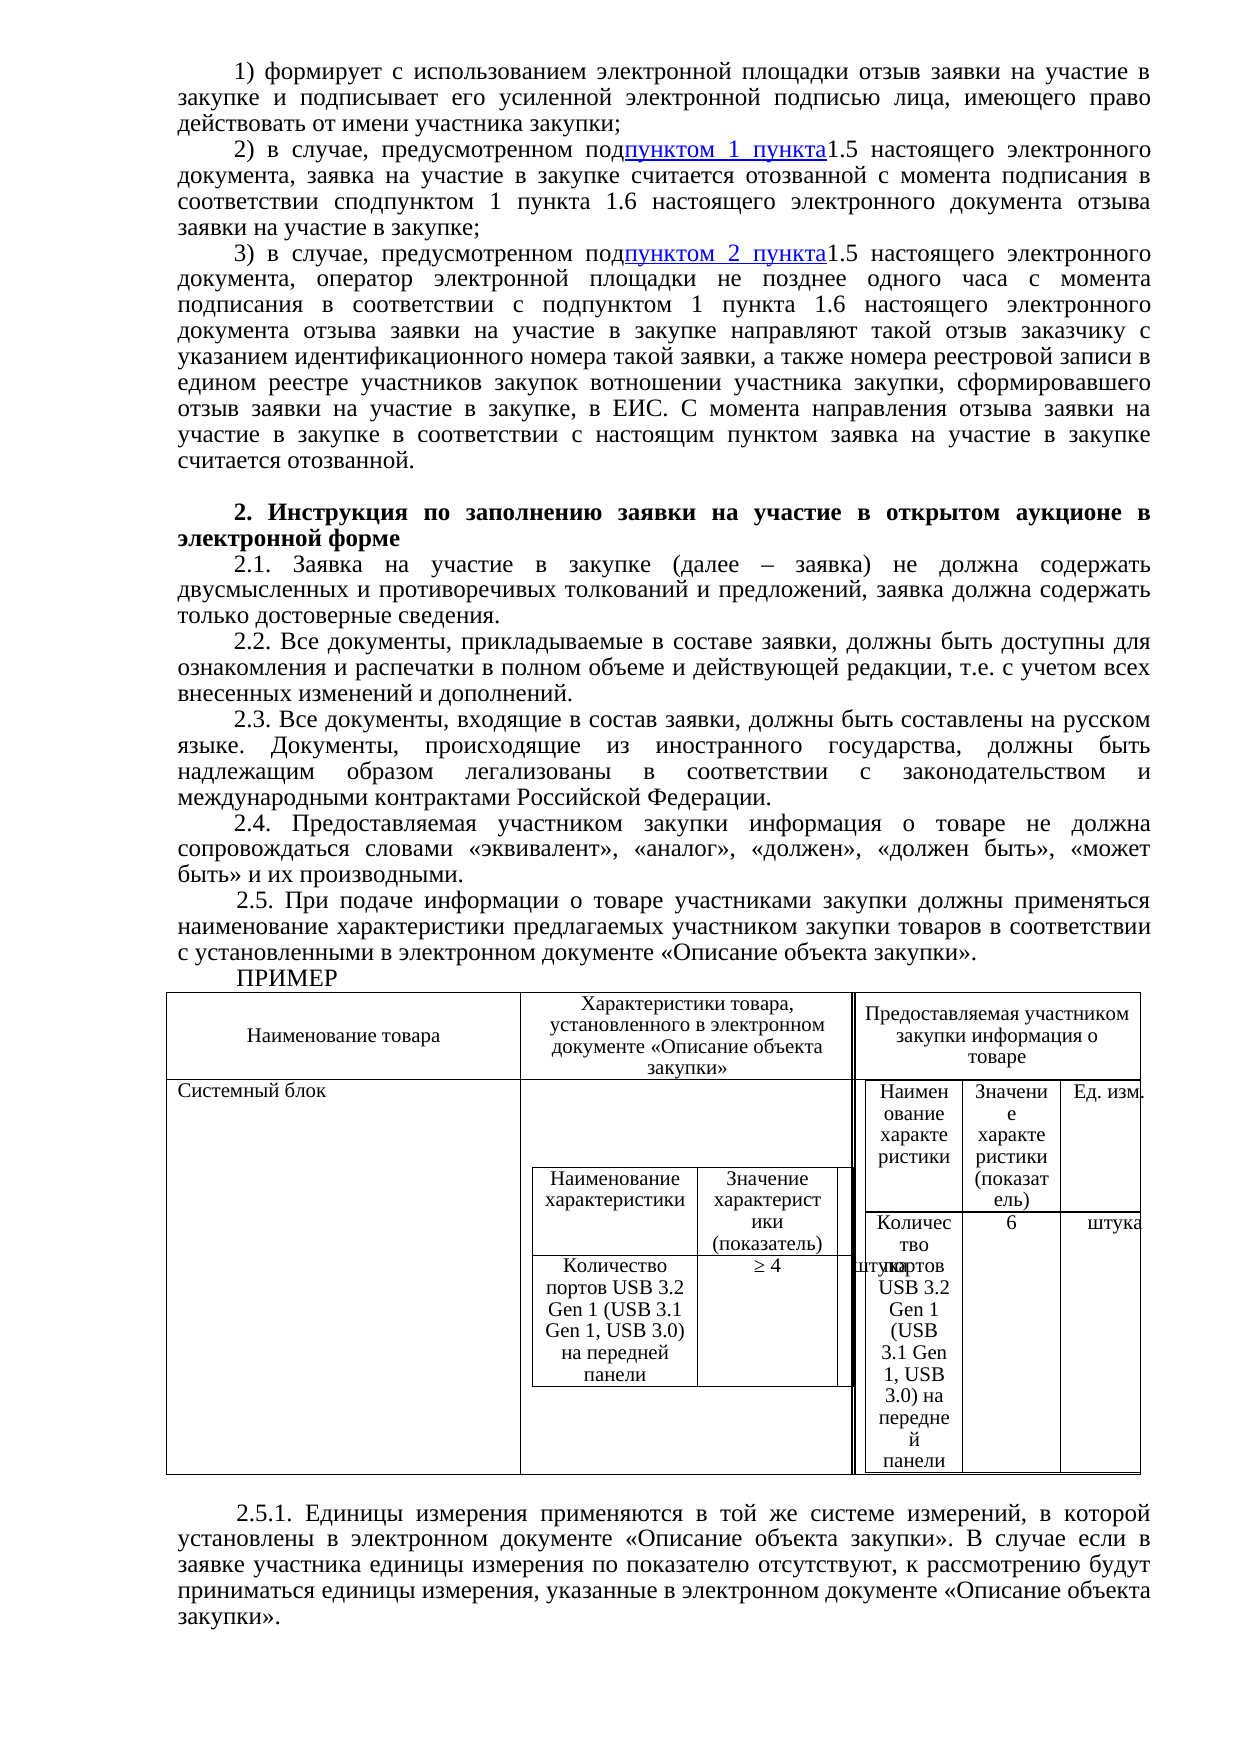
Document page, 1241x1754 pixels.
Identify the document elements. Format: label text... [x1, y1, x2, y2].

text 2.2. Все документы, прикладываемые в составе заявки, должны быть доступны для ознакомления и распечатки в полном объеме и действующей редакции, т.е. с учетом всех внесенных изменений и дополнений. [177, 629, 1152, 707]
table_cell [856, 1080, 865, 1271]
text 2) в случае, предусмотренном подпунктом 1 пункта1.5 настоящего электронного документа, заявка на участие в закупке считается отозванной с момента подписания в соответствии сподпунктом 1 пункта 1.6 настоящего электронного документа отзыва заявки на участие в закупке; [177, 137, 1152, 241]
text 2.5. При подаче информации о товаре участниками закупки должны применяться наименование характеристики предлагаемых участником закупки товаров в соответствии с установленными в электронном документе «Описание объекта закупки». [177, 888, 1152, 966]
text 3) в случае, предусмотренном подпунктом 2 пункта1.5 настоящего электронного документа, оператор электронной площадки не позднее одного часа с момента подписания в соответствии с подпунктом 1 пункта 1.6 настоящего электронного документа отзыва заявки на участие в закупке направляют такой отзыв заказчику с указанием идентификационного номера такой заявки, а также номера реестровой записи в едином реестре участников закупок вотношении участника закупки, сформировавшего отзыв заявки на участие в закупке, в ЕИС. С момента направления отзыва заявки на участие в закупке в соответствии с настоящим пунктом заявка на участие в закупке считается отозванной. [177, 241, 1152, 474]
table_cell [963, 1081, 1060, 1211]
table_cell [521, 1080, 851, 1473]
table_cell [866, 1213, 962, 1472]
table_header Характеристики товара, установленного в электронном документе «Описание объекта закупки» [521, 993, 851, 1079]
table_cell [1061, 1213, 1140, 1472]
table_cell [856, 1272, 865, 1473]
text 2.4. Предоставляемая участником закупки информация о товаре не должна сопровождаться словами «эквивалент», «аналог», «должен», «должен быть», «может быть» и их производными. [177, 811, 1152, 888]
text 2.5.1. Единицы измерения применяются в той же системе измерений, в которой установлены в электронном документе «Описание объекта закупки». В случае если в заявке участника единицы измерения по показателю отсутствуют, к рассмотрению будут приниматься единицы измерения, указанные в электронном документе «Описание объекта закупки». [177, 1500, 1152, 1630]
table_cell [866, 1081, 962, 1211]
table_header Предоставляемая участником закупки информация о товаре [856, 993, 1140, 1079]
table_cell [1061, 1081, 1140, 1211]
text 2.1. Заявка на участие в закупке (далее – заявка) не должна содержать двусмысленных и противоречивых толкований и предложений, заявка должна содержать только достоверные сведения. [177, 551, 1152, 629]
table_cell Системный блок [167, 1080, 520, 1473]
text 2.3. Все документы, входящие в состав заявки, должны быть составлены на русском языке. Документы, происходящие из иностранного государства, должны быть надлежащим образом легализованы в соответствии с законодательством и международными контрактами Российской Федерации. [177, 707, 1152, 811]
text 2. Инструкция по заполнению заявки на участие в открытом аукционе в электронной форме [177, 500, 1152, 551]
table_cell [963, 1213, 1060, 1472]
table_header Наименование товара [167, 993, 520, 1079]
text 1) формирует с использованием электронной площадки отзыв заявки на участие в закупке и подписывает его усиленной электронной подписью лица, имеющего право действовать от имени участника закупки; [177, 59, 1152, 137]
text ПРИМЕР [177, 966, 1152, 992]
